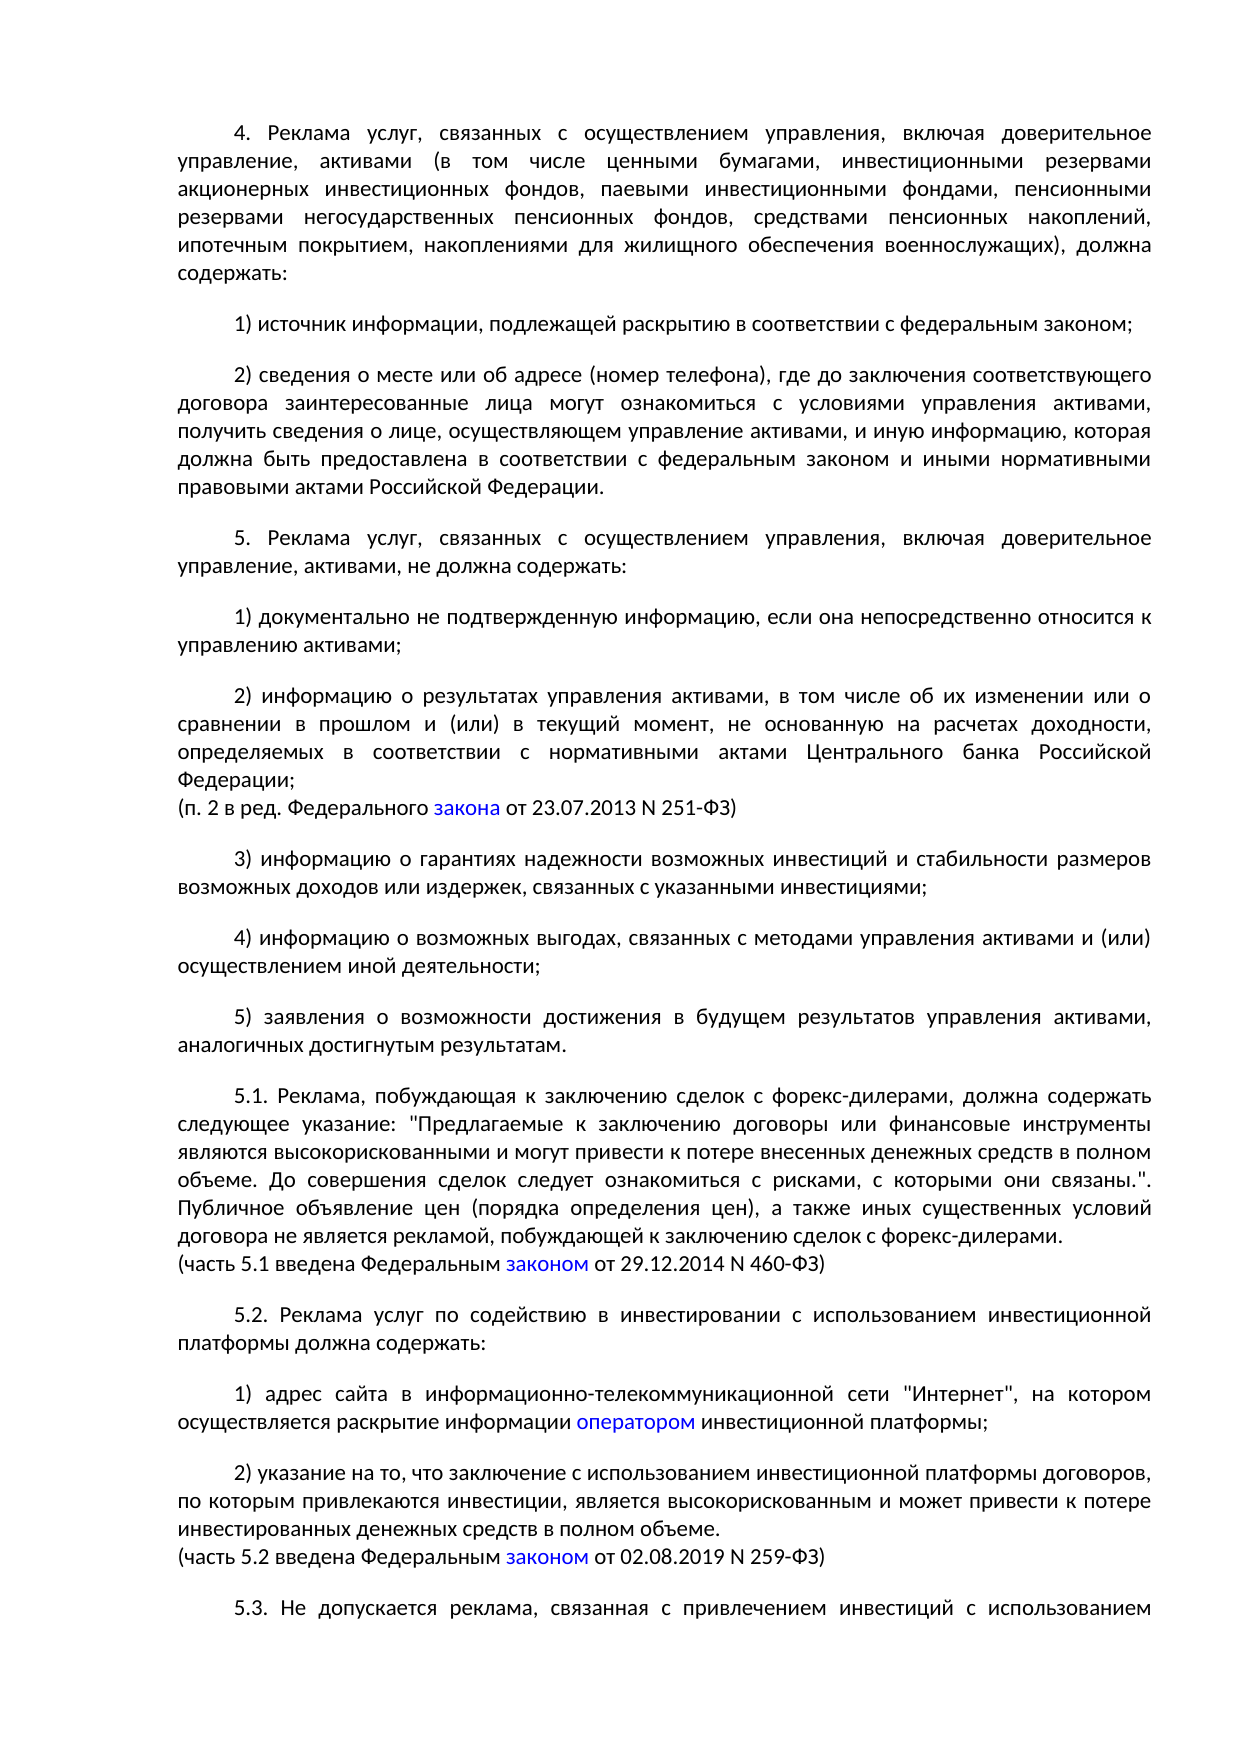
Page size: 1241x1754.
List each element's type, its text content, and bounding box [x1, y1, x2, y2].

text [177, 1593, 1152, 1621]
text (часть 5.2 введена Федеральным законом от 02.08.2019 N 259-ФЗ) [177, 1542, 1152, 1570]
text 5.1. Реклама, побуждающая к заключению сделок с форекс-дилерами, должна содержать следующее указание: "Предлагаемые к заключению договоры или финансовые инструменты являются высокорискованными и могут привести к потере внесенных денежных средств в полном объеме. До совершения сделок следует ознакомиться с рисками, с которыми они связаны.". Публичное объявление цен (порядка определения цен), а также иных существенных условий договора не является рекламой, побуждающей к заключению сделок с форекс-дилерами. [177, 1081, 1152, 1249]
text 2) информацию о результатах управления активами, в том числе об их изменении или о сравнении в прошлом и (или) в текущий момент, не основанную на расчетах доходности, определяемых в соответствии с нормативными актами Центрального банка Российской Федерации; [177, 681, 1152, 793]
text 5.2. Реклама услуг по содействию в инвестировании с использованием инвестиционной платформы должна содержать: [177, 1300, 1152, 1356]
text (п. 2 в ред. Федерального закона от 23.07.2013 N 251-ФЗ) [177, 793, 1152, 821]
text 5. Реклама услуг, связанных с осуществлением управления, включая доверительное управление, активами, не должна содержать: [177, 523, 1152, 579]
text (часть 5.1 введена Федеральным законом от 29.12.2014 N 460-ФЗ) [177, 1249, 1152, 1277]
text 2) сведения о месте или об адресе (номер телефона), где до заключения соответствующего договора заинтересованные лица могут ознакомиться с условиями управления активами, получить сведения о лице, осуществляющем управление активами, и иную информацию, которая должна быть предоставлена в соответствии с федеральным законом и иными нормативными правовыми актами Российской Федерации. [177, 360, 1152, 500]
text 2) указание на то, что заключение с использованием инвестиционной платформы договоров, по которым привлекаются инвестиции, является высокорискованным и может привести к потере инвестированных денежных средств в полном объеме. [177, 1458, 1152, 1542]
text 4) информацию о возможных выгодах, связанных с методами управления активами и (или) осуществлением иной деятельности; [177, 923, 1152, 979]
text 4. Реклама услуг, связанных с осуществлением управления, включая доверительное управление, активами (в том числе ценными бумагами, инвестиционными резервами акционерных инвестиционных фондов, паевыми инвестиционными фондами, пенсионными резервами негосударственных пенсионных фондов, средствами пенсионных накоплений, ипотечным покрытием, накоплениями для жилищного обеспечения военнослужащих), должна содержать: [177, 118, 1152, 286]
text 1) адрес сайта в информационно-телекоммуникационной сети "Интернет", на котором осуществляется раскрытие информации оператором инвестиционной платформы; [177, 1379, 1152, 1435]
text 1) документально не подтвержденную информацию, если она непосредственно относится к управлению активами; [177, 602, 1152, 658]
text 1) источник информации, подлежащей раскрытию в соответствии с федеральным законом; [177, 309, 1152, 337]
text 3) информацию о гарантиях надежности возможных инвестиций и стабильности размеров возможных доходов или издержек, связанных с указанными инвестициями; [177, 844, 1152, 900]
text 5) заявления о возможности достижения в будущем результатов управления активами, аналогичных достигнутым результатам. [177, 1002, 1152, 1058]
